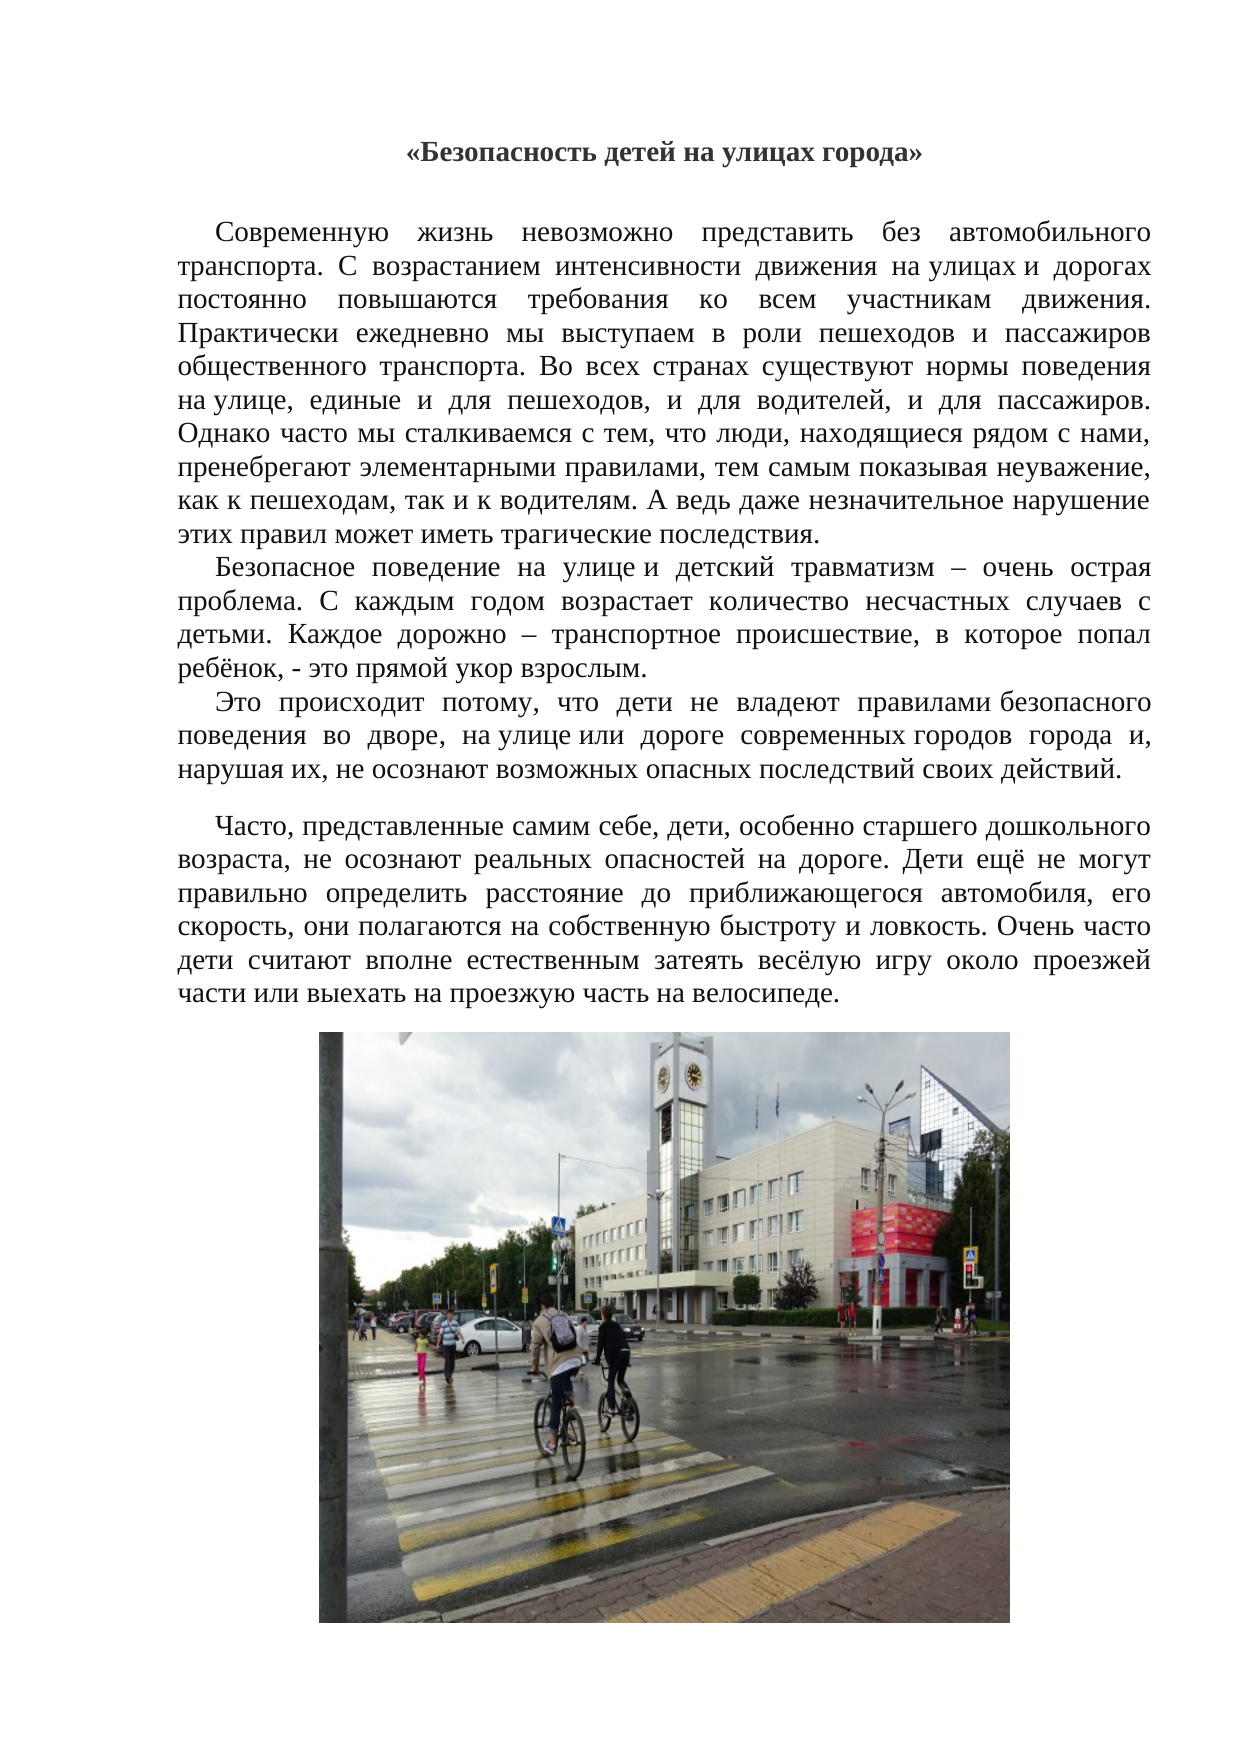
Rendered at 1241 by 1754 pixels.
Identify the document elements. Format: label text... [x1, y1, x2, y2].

text Современную жизнь невозможно представить без автомобильного транспорта. С возрастанием интенсивности движения на улицах и дорогах постоянно повышаются требования ко всем участникам движения. Практически ежедневно мы выступаем в роли пешеходов и пассажиров общественного транспорта. Во всех странах существуют нормы поведения на улице, единые и для пешеходов, и для водителей, и для пассажиров. Однако часто мы сталкиваемся с тем, что люди, находящиеся рядом с нами, пренебрегают элементарными правилами, тем самым показывая неуважение, как к пешеходам, так и к водителям. А ведь даже незначительное нарушение этих правил может иметь трагические последствия. [177, 214, 1152, 549]
picture [319, 1032, 1010, 1623]
text Часто, представленные самим себе, дети, особенно старшего дошкольного возраста, не осознают реальных опасностей на дороге. Дети ещё не могут правильно определить расстояние до приближающегося автомобиля, его скорость, они полагаются на собственную быстроту и ловкость. Очень часто дети считают вполне естественным затеять весёлую игру около проезжей части или выехать на проезжую часть на велосипеде. [177, 808, 1152, 1009]
text «Безопасность детей на улицах города» [177, 134, 1152, 167]
text Безопасное поведение на улице и детский травматизм – очень острая проблема. С каждым годом возрастает количество несчастных случаев с детьми. Каждое дорожно – транспортное происшествие, в которое попал ребёнок, - это прямой укор взрослым. [177, 549, 1152, 684]
text Это происходит потому, что дети не владеют правилами безопасного поведения во дворе, на улице или дороге современных городов города и, нарушая их, не осознают возможных опасных последствий своих действий. [177, 684, 1152, 784]
